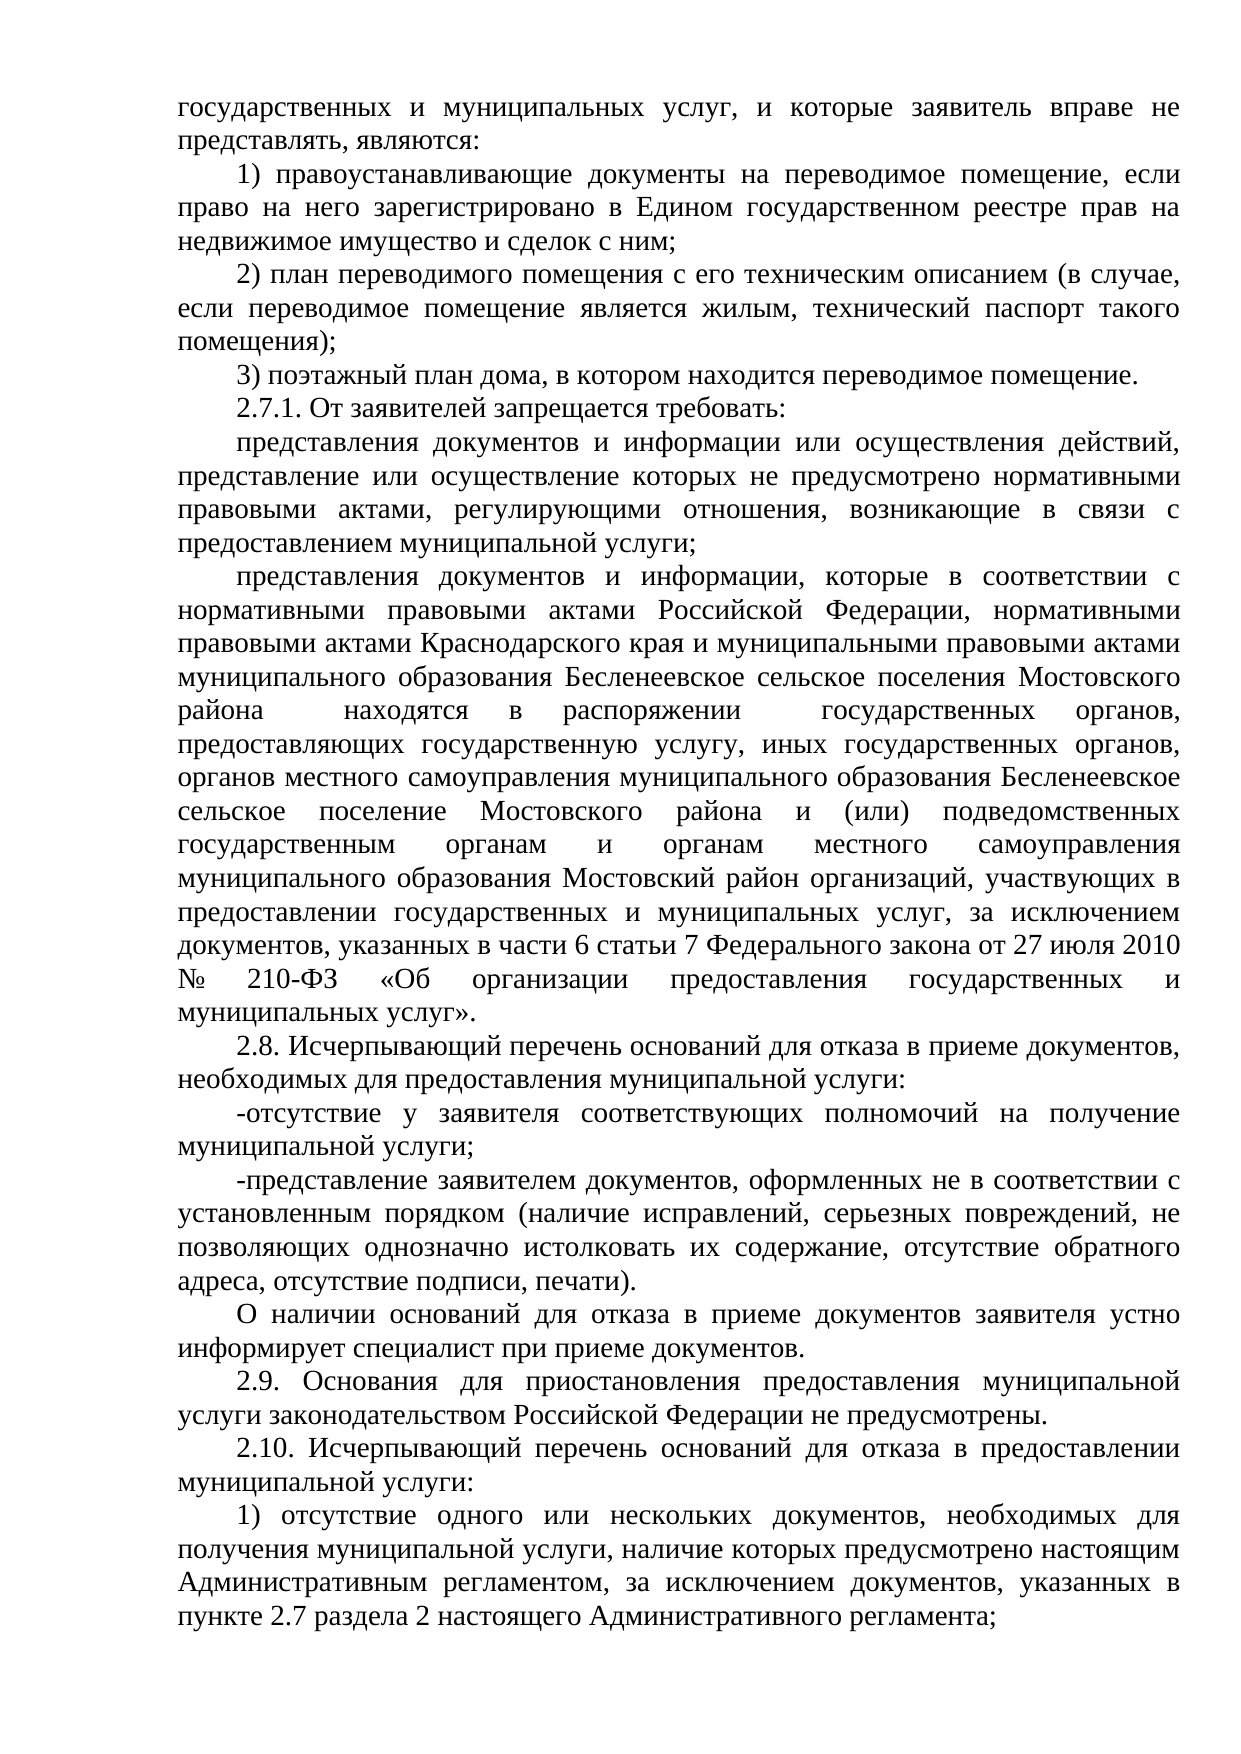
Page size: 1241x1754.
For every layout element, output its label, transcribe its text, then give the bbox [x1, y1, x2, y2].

text 2.7.1. От заявителей запрещается требовать: [177, 391, 1181, 424]
text -представление заявителем документов, оформленных не в соответствии с установленным порядком (наличие исправлений, серьезных повреждений, не позволяющих однозначно истолковать их содержание, отсутствие обратного адреса, отсутствие подписи, печати). [177, 1162, 1181, 1296]
text представления документов и информации или осуществления действий, представление или осуществление которых не предусмотрено нормативными правовыми актами, регулирующими отношения, возникающие в связи с предоставлением муниципальной услуги; [177, 424, 1181, 558]
text 3) поэтажный план дома, в котором находится переводимое помещение. [177, 357, 1181, 391]
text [177, 89, 1181, 156]
text 1) отсутствие одного или нескольких документов, необходимых для получения муниципальной услуги, наличие которых предусмотрено настоящим Административным регламентом, за исключением документов, указанных в пункте 2.7 раздела 2 настоящего Административного регламента; [177, 1497, 1181, 1632]
text 2.8. Исчерпывающий перечень оснований для отказа в приеме документов, необходимых для предоставления муниципальной услуги: [177, 1028, 1181, 1095]
text 2.10. Исчерпывающий перечень оснований для отказа в предоставлении муниципальной услуги: [177, 1430, 1181, 1497]
text 2) план переводимого помещения с его техническим описанием (в случае, если переводимое помещение является жилым, технический паспорт такого помещения); [177, 256, 1181, 357]
text О наличии оснований для отказа в приеме документов заявителя устно информирует специалист при приеме документов. [177, 1296, 1181, 1363]
text 2.9. Основания для приостановления предоставления муниципальной услуги законодательством Российской Федерации не предусмотрены. [177, 1363, 1181, 1430]
text 1) правоустанавливающие документы на переводимое помещение, если право на него зарегистрировано в Едином государственном реестре прав на недвижимое имущество и сделок с ним; [177, 156, 1181, 256]
text представления документов и информации, которые в соответствии с нормативными правовыми актами Российской Федерации, нормативными правовыми актами Краснодарского края и муниципальными правовыми актами муниципального образования Бесленеевское сельское поселения Мостовского района находятся в распоряжении государственных органов, предоставляющих государственную услугу, иных государственных органов, органов местного самоуправления муниципального образования Бесленеевское сельское поселение Мостовского района и (или) подведомственных государственным органам и органам местного самоуправления муниципального образования Мостовский район организаций, участвующих в предоставлении государственных и муниципальных услуг, за исключением документов, указанных в части 6 статьи 7 Федерального закона от 27 июля 2010 № 210-ФЗ «Об организации предоставления государственных и муниципальных услуг». [177, 558, 1181, 1028]
text -отсутствие у заявителя соответствующих полномочий на получение муниципальной услуги; [177, 1095, 1181, 1162]
